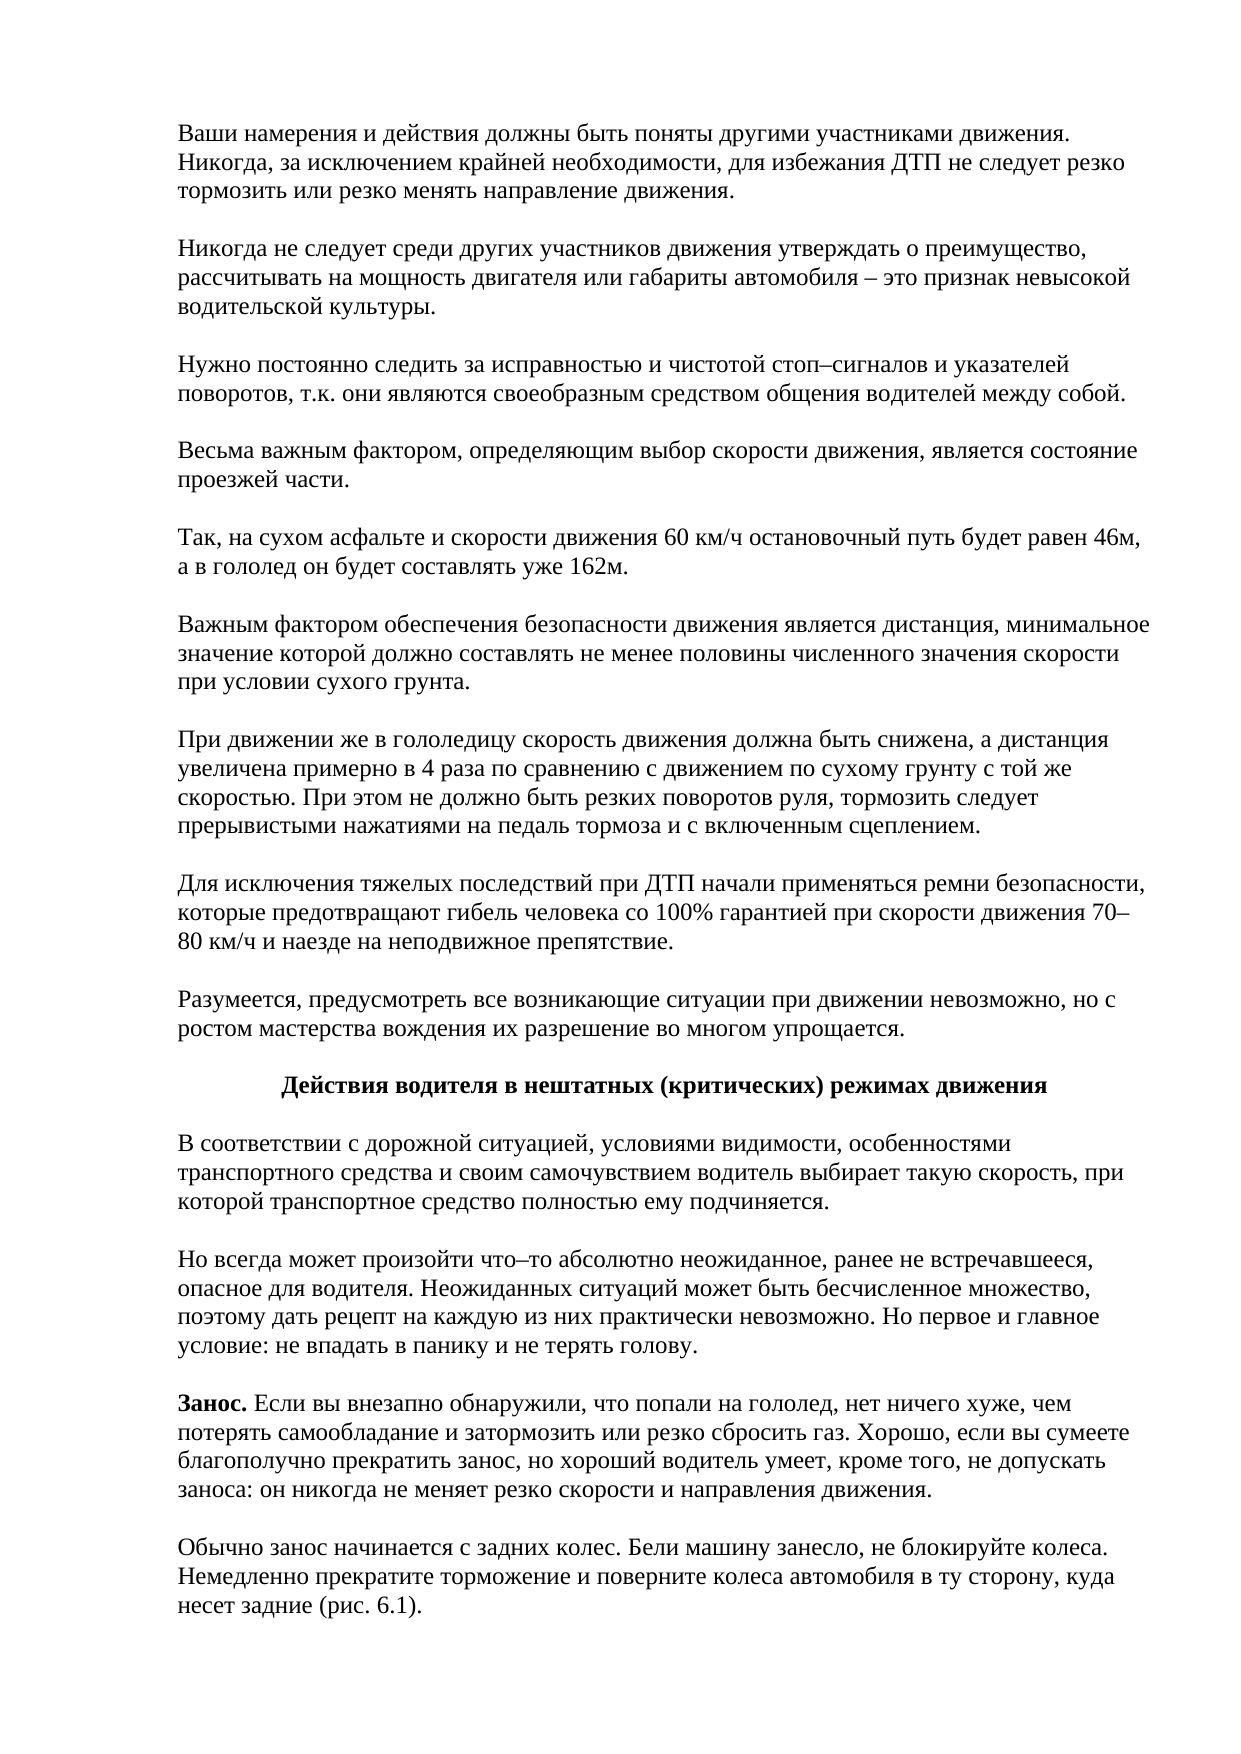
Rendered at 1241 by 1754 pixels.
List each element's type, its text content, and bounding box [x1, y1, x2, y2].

text Для исключения тяжелых последствий при ДТП начали применяться ремни безопасности, которые предотвращают гибель человека со 100% гарантией при скорости движения 70–80 км/ч и наезде на неподвижное препятствие. [177, 868, 1152, 955]
text Никогда не следует среди других участников движения утверждать о преимущество, рассчитывать на мощность двигателя или габариты автомобиля – это признак невысокой водительской культуры. [177, 233, 1152, 320]
text Нужно постоянно следить за исправностью и чистотой стоп–сигналов и указателей поворотов, т.к. они являются своеобразным средством общения водителей между собой. [177, 349, 1152, 406]
text Обычно занос начинается с задних колес. Бели машину занесло, не блокируйте колеса. Немедленно прекратите торможение и поверните колеса автомобиля в ту сторону, куда несет задние (рис. 6.1). [177, 1532, 1152, 1618]
text Важным фактором обеспечения безопасности движения является дистанция, минимальное значение которой должно составлять не менее половины численного значения скорости при условии сухого грунта. [177, 609, 1152, 695]
text Ваши намерения и действия должны быть поняты другими участниками движения. Никогда, за исключением крайней необходимости, для избежания ДТП не следует резко тормозить или резко менять направление движения. [177, 118, 1152, 204]
text Занос. Если вы внезапно обнаружили, что попали на гололед, нет ничего хуже, чем потерять самообладание и затормозить или резко сбросить газ. Хорошо, если вы сумеете благополучно прекратить занос, но хороший водитель умеет, кроме того, не допускать заноса: он никогда не меняет резко скорости и направления движения. [177, 1388, 1152, 1503]
text Разумеется, предусмотреть все возникающие ситуации при движении невозможно, но с ростом мастерства вождения их разрешение во многом упрощается. [177, 984, 1152, 1041]
text В соответствии с дорожной ситуацией, условиями видимости, особенностями транспортного средства и своим самочувствием водитель выбирает такую скорость, при которой транспортное средство полностью ему подчиняется. [177, 1128, 1152, 1215]
text Но всегда может произойти что–то абсолютно неожиданное, ранее не встречавшееся, опасное для водителя. Неожиданных ситуаций может быть бесчисленное множество, поэтому дать рецепт на каждую из них практически невозможно. Но первое и главное условие: не впадать в панику и не терять голову. [177, 1244, 1152, 1359]
text Весьма важным фактором, определяющим выбор скорости движения, является состояние проезжей части. [177, 436, 1152, 493]
text При движении же в гололедицу скорость движения должна быть снижена, а дистанция увеличена примерно в 4 раза по сравнению с движением по сухому грунту с той же скоростью. При этом не должно быть резких поворотов руля, тормозить следует прерывистыми нажатиями на педаль тормоза и с включенным сцеплением. [177, 724, 1152, 839]
text Так, на сухом асфальте и скорости движения 60 км/ч остановочный путь будет равен 46м, а в гололед он будет составлять уже 162м. [177, 522, 1152, 580]
subtitle Действия водителя в нештатных (критических) режимах движения [177, 1071, 1152, 1099]
